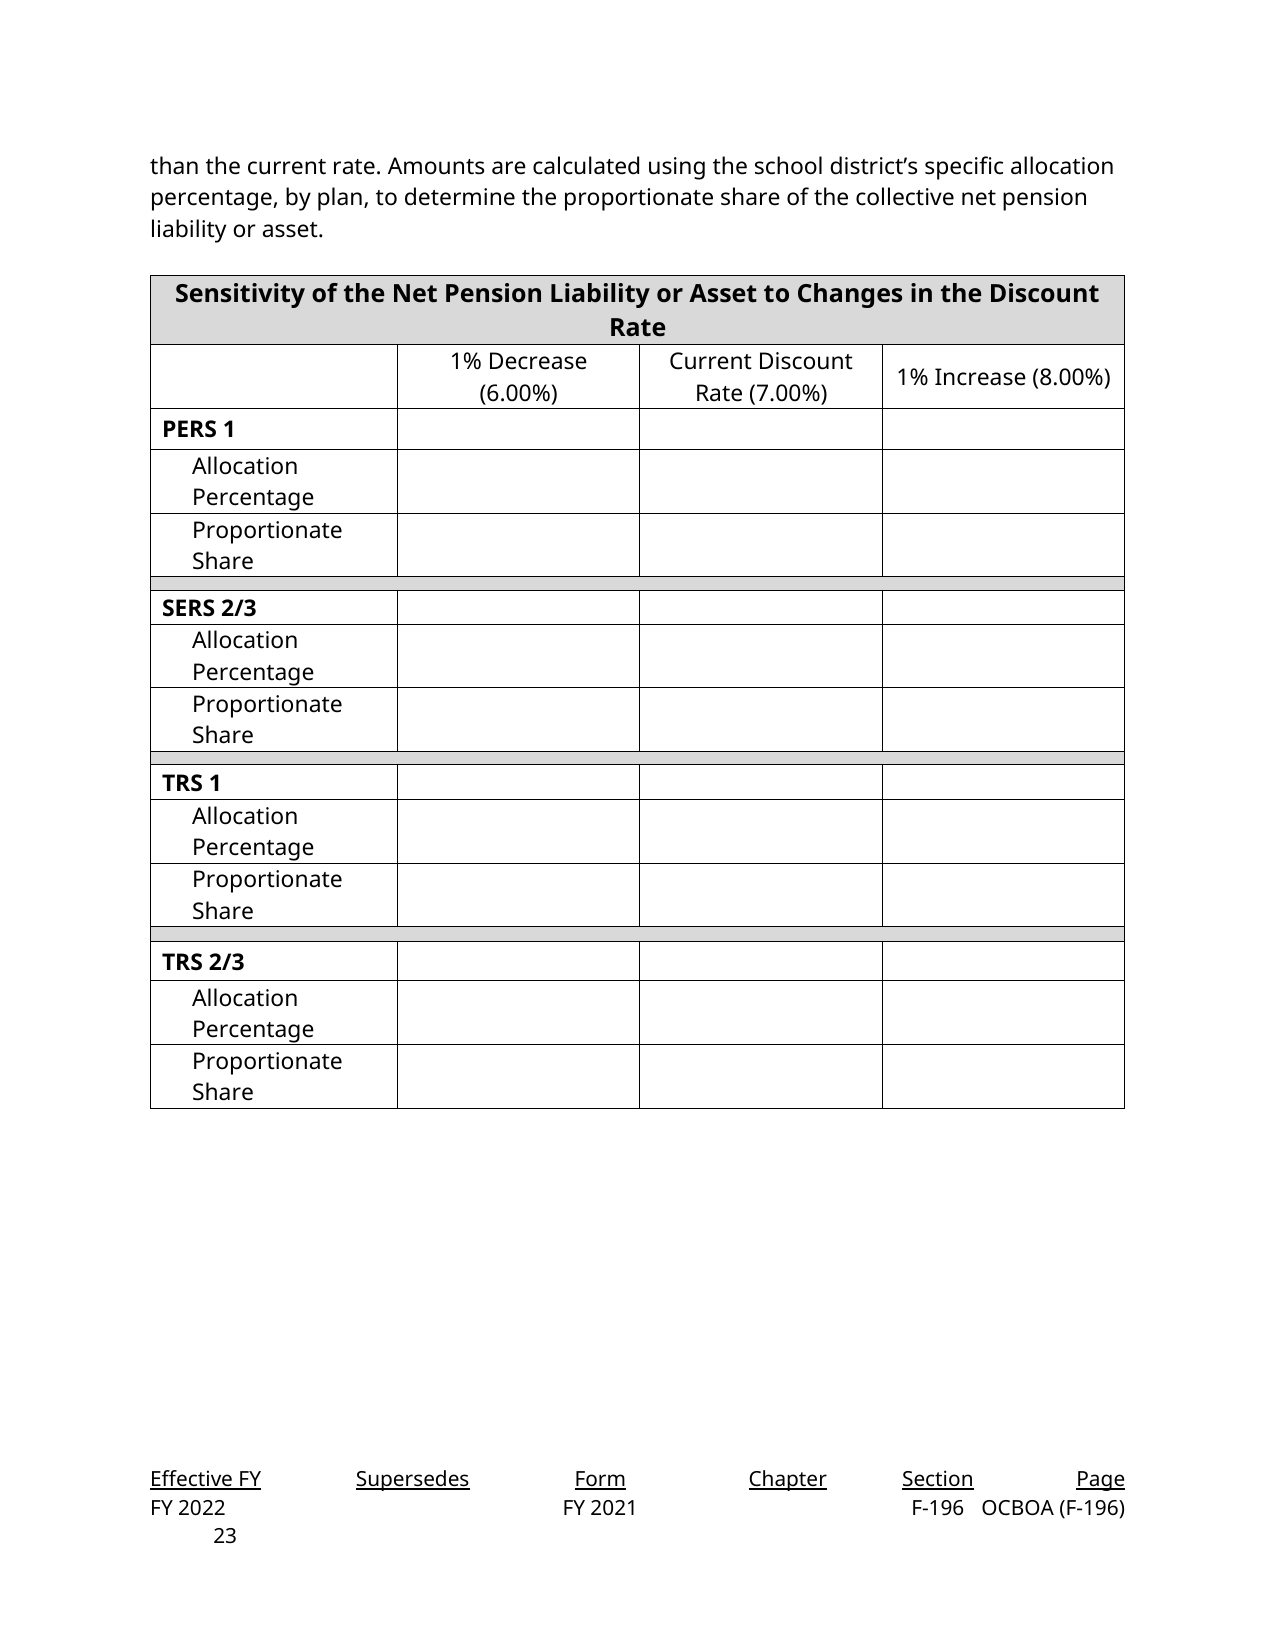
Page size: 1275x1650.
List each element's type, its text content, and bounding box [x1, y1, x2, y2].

table_cell [398, 514, 639, 576]
table_cell [883, 942, 1124, 980]
table_cell [640, 591, 882, 623]
table_cell [883, 514, 1124, 576]
table_cell [398, 765, 639, 799]
table_cell [883, 625, 1124, 687]
table_cell [640, 981, 882, 1044]
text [150, 150, 1125, 244]
table_cell 1% Decrease (6.00%) [398, 345, 639, 408]
table_cell [151, 927, 1124, 941]
table_cell [398, 800, 639, 862]
table_cell [883, 409, 1124, 449]
table_cell [640, 800, 882, 862]
table_cell TRS 1 [151, 765, 397, 799]
table_cell [151, 752, 1124, 764]
table_cell [883, 688, 1124, 751]
table_cell Allocation Percentage [151, 625, 397, 687]
table_cell Proportionate Share [151, 688, 397, 751]
table_cell [151, 577, 1124, 590]
table_cell Allocation Percentage [151, 450, 397, 512]
table_cell [883, 765, 1124, 799]
table_cell SERS 2/3 [151, 591, 397, 623]
table_cell Proportionate Share [151, 514, 397, 576]
table_cell Proportionate Share [151, 1045, 397, 1107]
table_cell [640, 514, 882, 576]
table_cell [640, 625, 882, 687]
table_cell [398, 1045, 639, 1107]
table_header Sensitivity of the Net Pension Liability or Asset to Changes in the Discount Rate [151, 276, 1124, 344]
table_cell [151, 345, 397, 408]
table_cell PERS 1 [151, 409, 397, 449]
table_cell 1% Increase (8.00%) [883, 345, 1124, 408]
table_cell [640, 864, 882, 926]
table_cell Allocation Percentage [151, 981, 397, 1044]
table_cell Current Discount Rate (7.00%) [640, 345, 882, 408]
table_cell [640, 942, 882, 980]
table_cell [398, 591, 639, 623]
table_cell [883, 591, 1124, 623]
table_cell [398, 450, 639, 512]
table_cell [883, 864, 1124, 926]
table_cell [398, 864, 639, 926]
table_cell [398, 409, 639, 449]
table_cell [398, 942, 639, 980]
table_cell [640, 1045, 882, 1107]
table_cell Allocation Percentage [151, 800, 397, 862]
table_cell [640, 409, 882, 449]
table_cell [398, 981, 639, 1044]
table_cell Proportionate Share [151, 864, 397, 926]
table_cell [398, 688, 639, 751]
table_cell [640, 688, 882, 751]
table_cell [883, 1045, 1124, 1107]
table_cell [640, 765, 882, 799]
table_cell [398, 625, 639, 687]
table_cell TRS 2/3 [151, 942, 397, 980]
table_cell [883, 450, 1124, 512]
table_cell [883, 981, 1124, 1044]
table_cell [883, 800, 1124, 862]
table_cell [640, 450, 882, 512]
